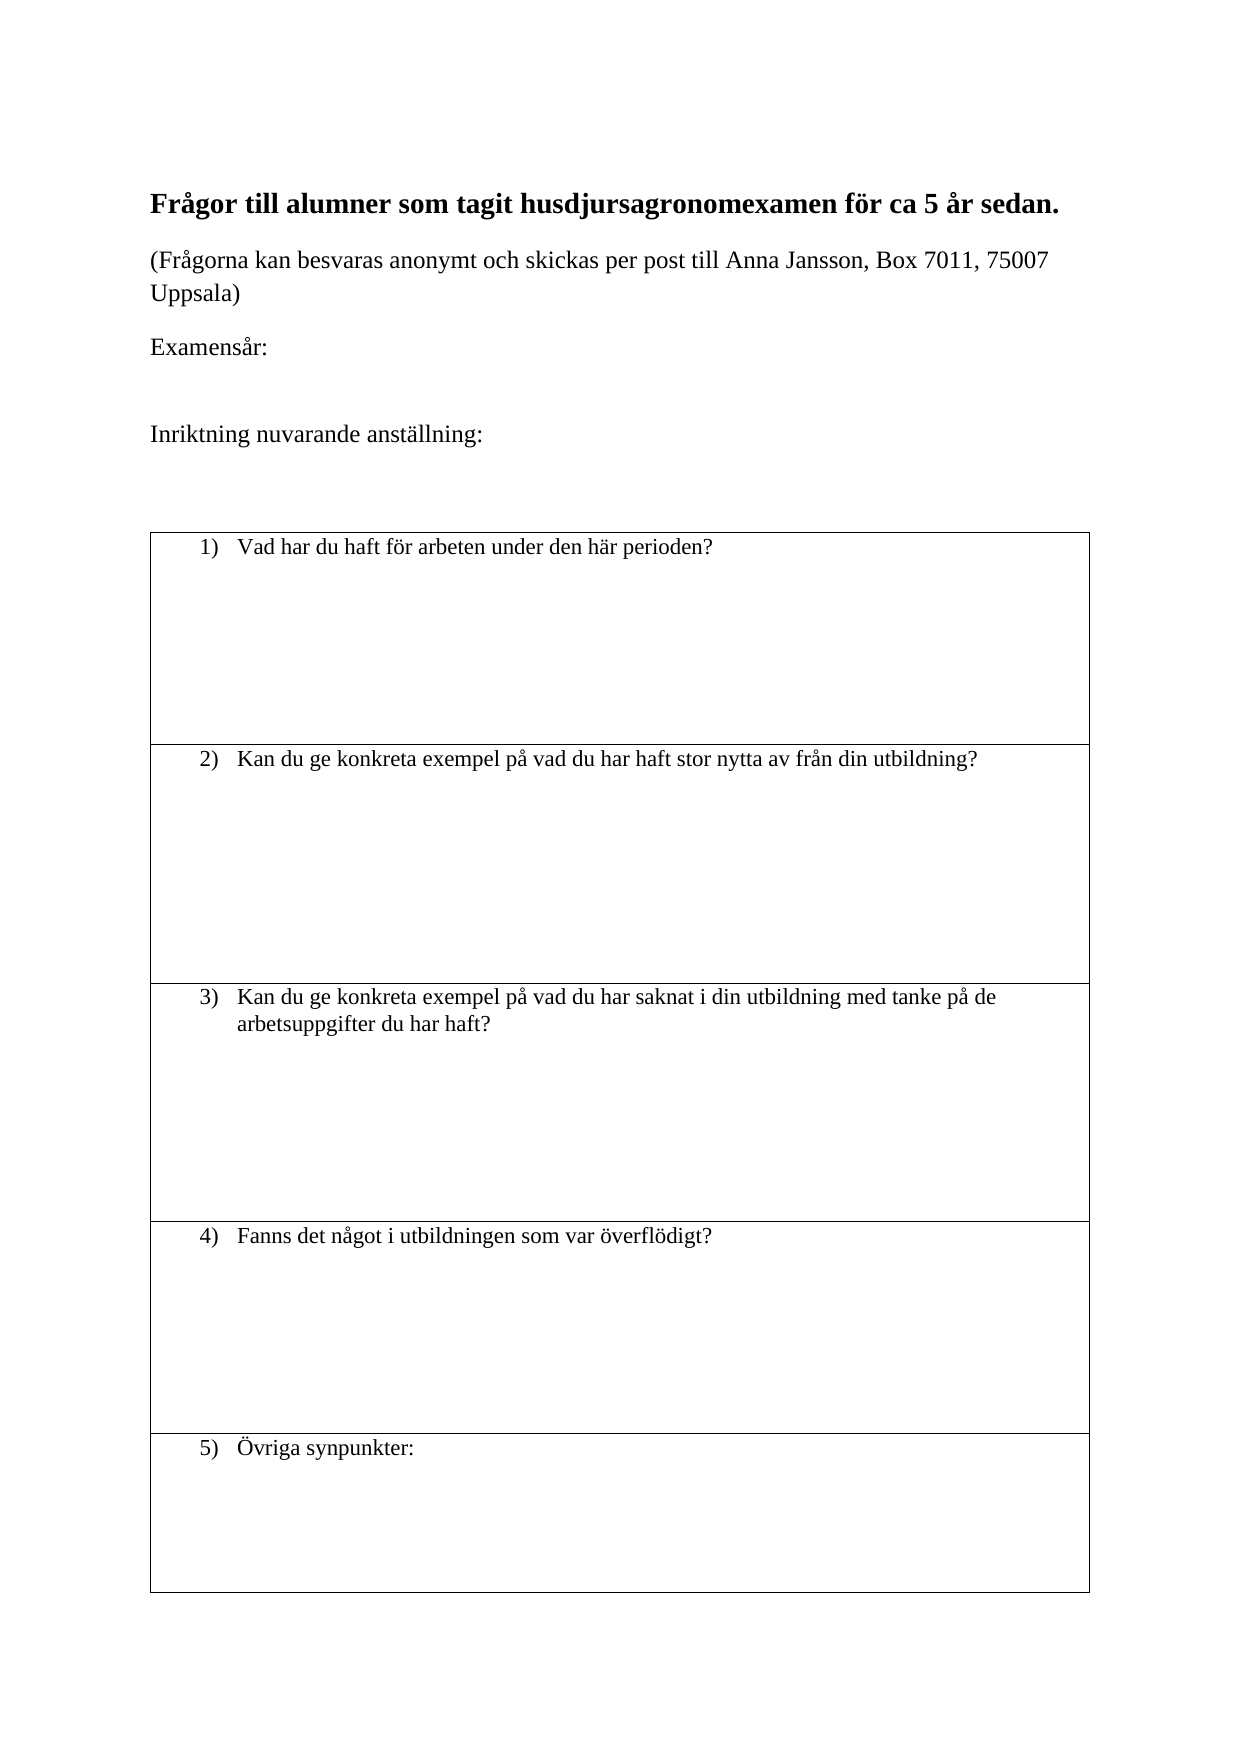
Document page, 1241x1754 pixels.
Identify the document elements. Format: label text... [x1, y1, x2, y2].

text Examensår: [150, 332, 1090, 394]
table_cell Kan du ge konkreta exempel på vad du har haft stor nytta av från din utbildning? [151, 745, 1089, 982]
table_header Vad har du haft för arbeten under den här perioden? [151, 533, 1089, 744]
table_cell Fanns det något i utbildningen som var överflödigt? [151, 1222, 1089, 1432]
table_cell Övriga synpunkter: [151, 1434, 1089, 1592]
text Inriktning nuvarande anställning: [150, 419, 1090, 448]
text Frågor till alumner som tagit husdjursagronomexamen för ca 5 år sedan. [150, 186, 1090, 219]
table_cell Kan du ge konkreta exempel på vad du har saknat i din utbildning med tanke på de arbetsuppgifter du har haft? [151, 984, 1089, 1221]
text (Frågorna kan besvaras anonymt och skickas per post till Anna Jansson, Box 7011, 75007 Uppsala) [150, 245, 1090, 307]
